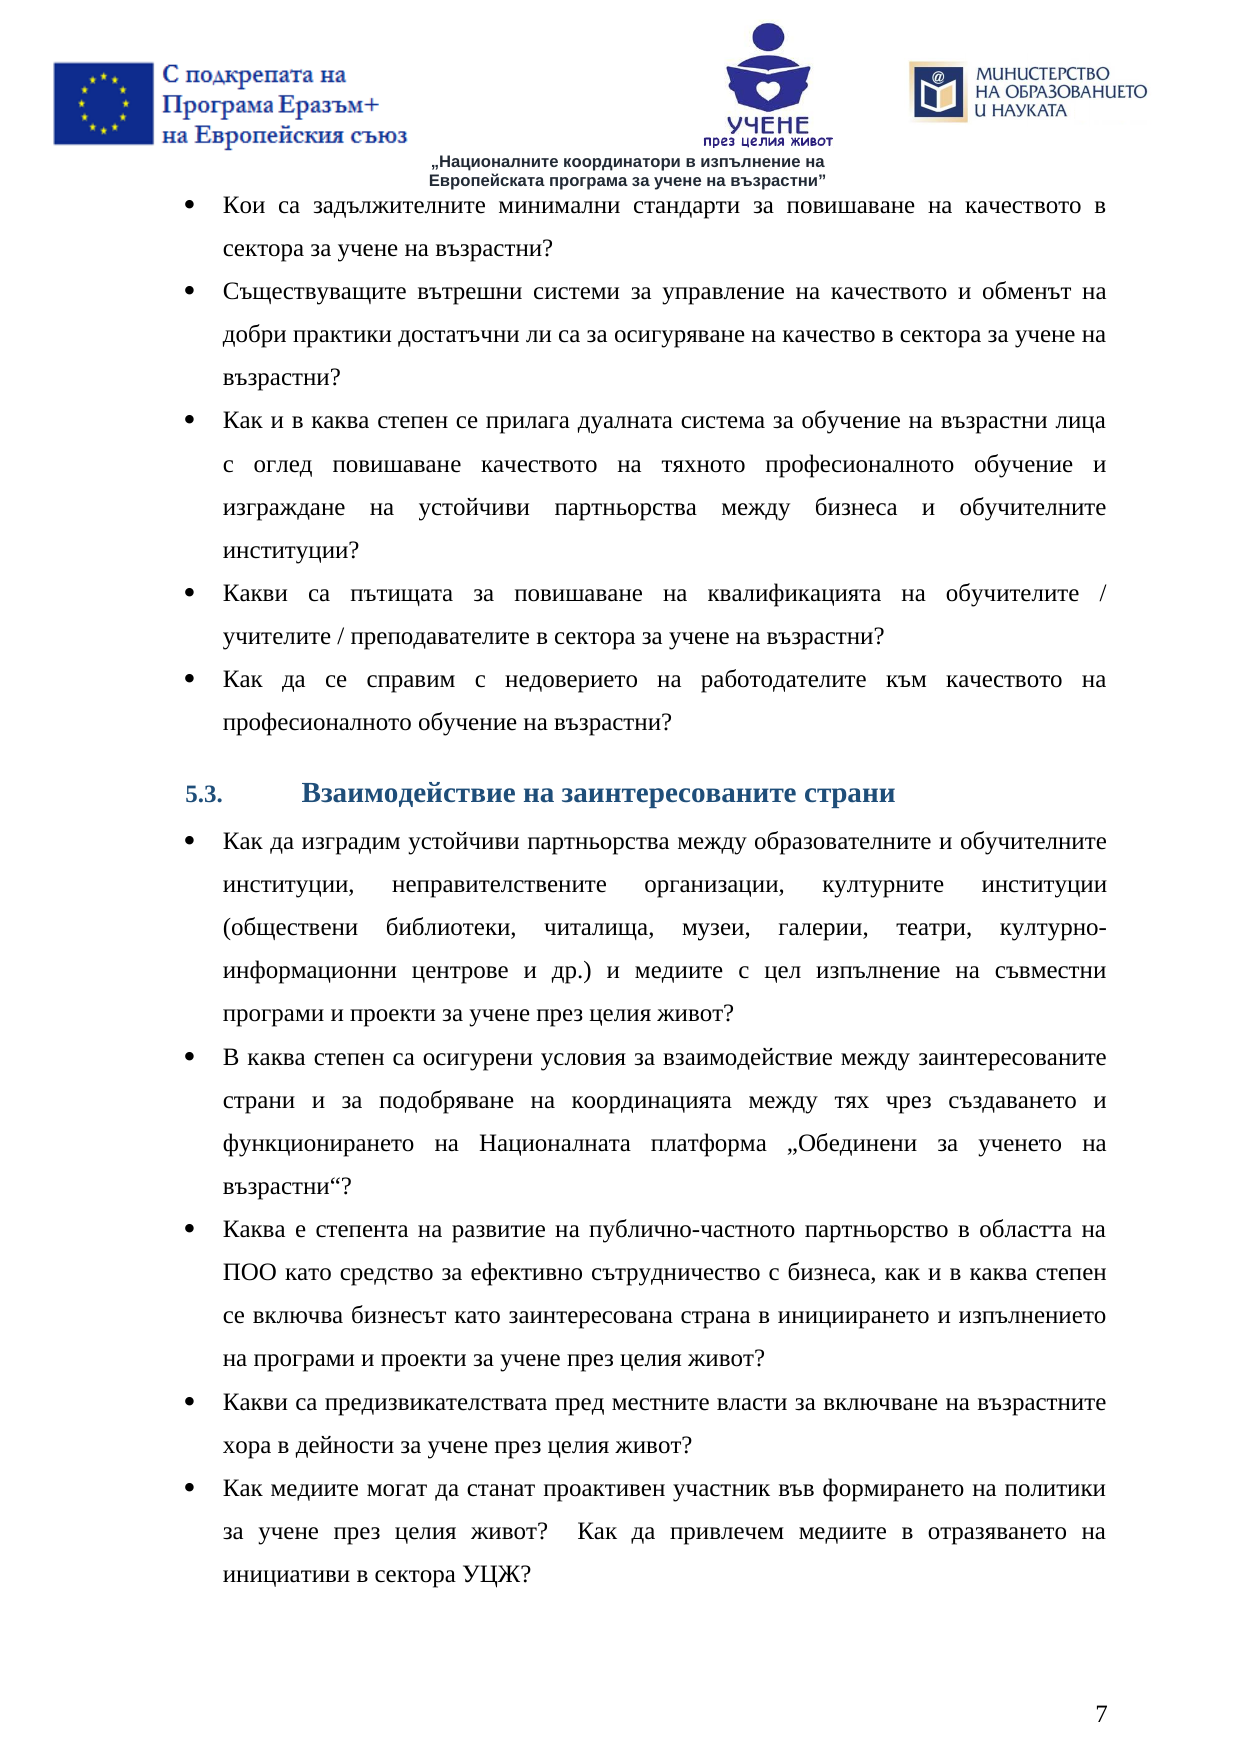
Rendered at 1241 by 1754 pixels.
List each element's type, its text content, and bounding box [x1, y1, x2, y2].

list Как да се справим с недоверието на работодателите към качеството на професионалното обучение на възрастни? [185, 664, 1107, 736]
list Съществуващите вътрешни системи за управление на качеството и обменът на добри практики достатъчни ли са за осигуряване на качество в сектора за учене на възрастни? [185, 276, 1107, 391]
list Какви са пътищата за повишаване на квалификацията на обучителите / учителите / преподавателите в сектора за учене на възрастни? [185, 578, 1107, 650]
picture [903, 53, 1152, 127]
list Как да изградим устойчиви партньорства между образователните и обучителните институции, неправителствените организации, културните институции (обществени библиотеки, читалища, музеи, галерии, театри, културно-информационни центрове и др.) и медиите с цел изпълнение на съвместни програми и проекти за учене през целия живот? [185, 826, 1107, 1027]
picture [700, 19, 835, 148]
list Как и в каква степен се прилага дуалната система за обучение на възрастни лица с оглед повишаване качеството на тяхното професионалното обучение и изграждане на устойчиви партньорства между бизнеса и обучителните институции? [185, 406, 1107, 564]
picture [43, 52, 413, 159]
list Каква е степента на развитие на публично-частното партньорство в областта на ПОО като средство за ефективно сътрудничество с бизнеса, как и в каква степен се включва бизнесът като заинтересована страна в инициирането и изпълнението на програми и проекти за учене през целия живот? [185, 1214, 1107, 1372]
list Какви са предизвикателствата пред местните власти за включване на възрастните хора в дейности за учене през целия живот? [185, 1387, 1107, 1458]
list Кои са задължителните минимални стандарти за повишаване на качеството в сектора за учене на възрастни? [185, 190, 1107, 262]
list Как медиите могат да станат проактивен участник във формирането на политики за учене през целия живот? Как да привлечем медиите в отразяването на инициативи в сектора УЦЖ? [185, 1473, 1107, 1588]
list Взаимодействие на заинтересованите страни [185, 776, 1107, 809]
list В каква степен са осигурени условия за взаимодействие между заинтересованите страни и за подобряване на координацията между тях чрез създаването и функционирането на Националната платформа „Обединени за ученето на възрастни“? [185, 1042, 1107, 1200]
